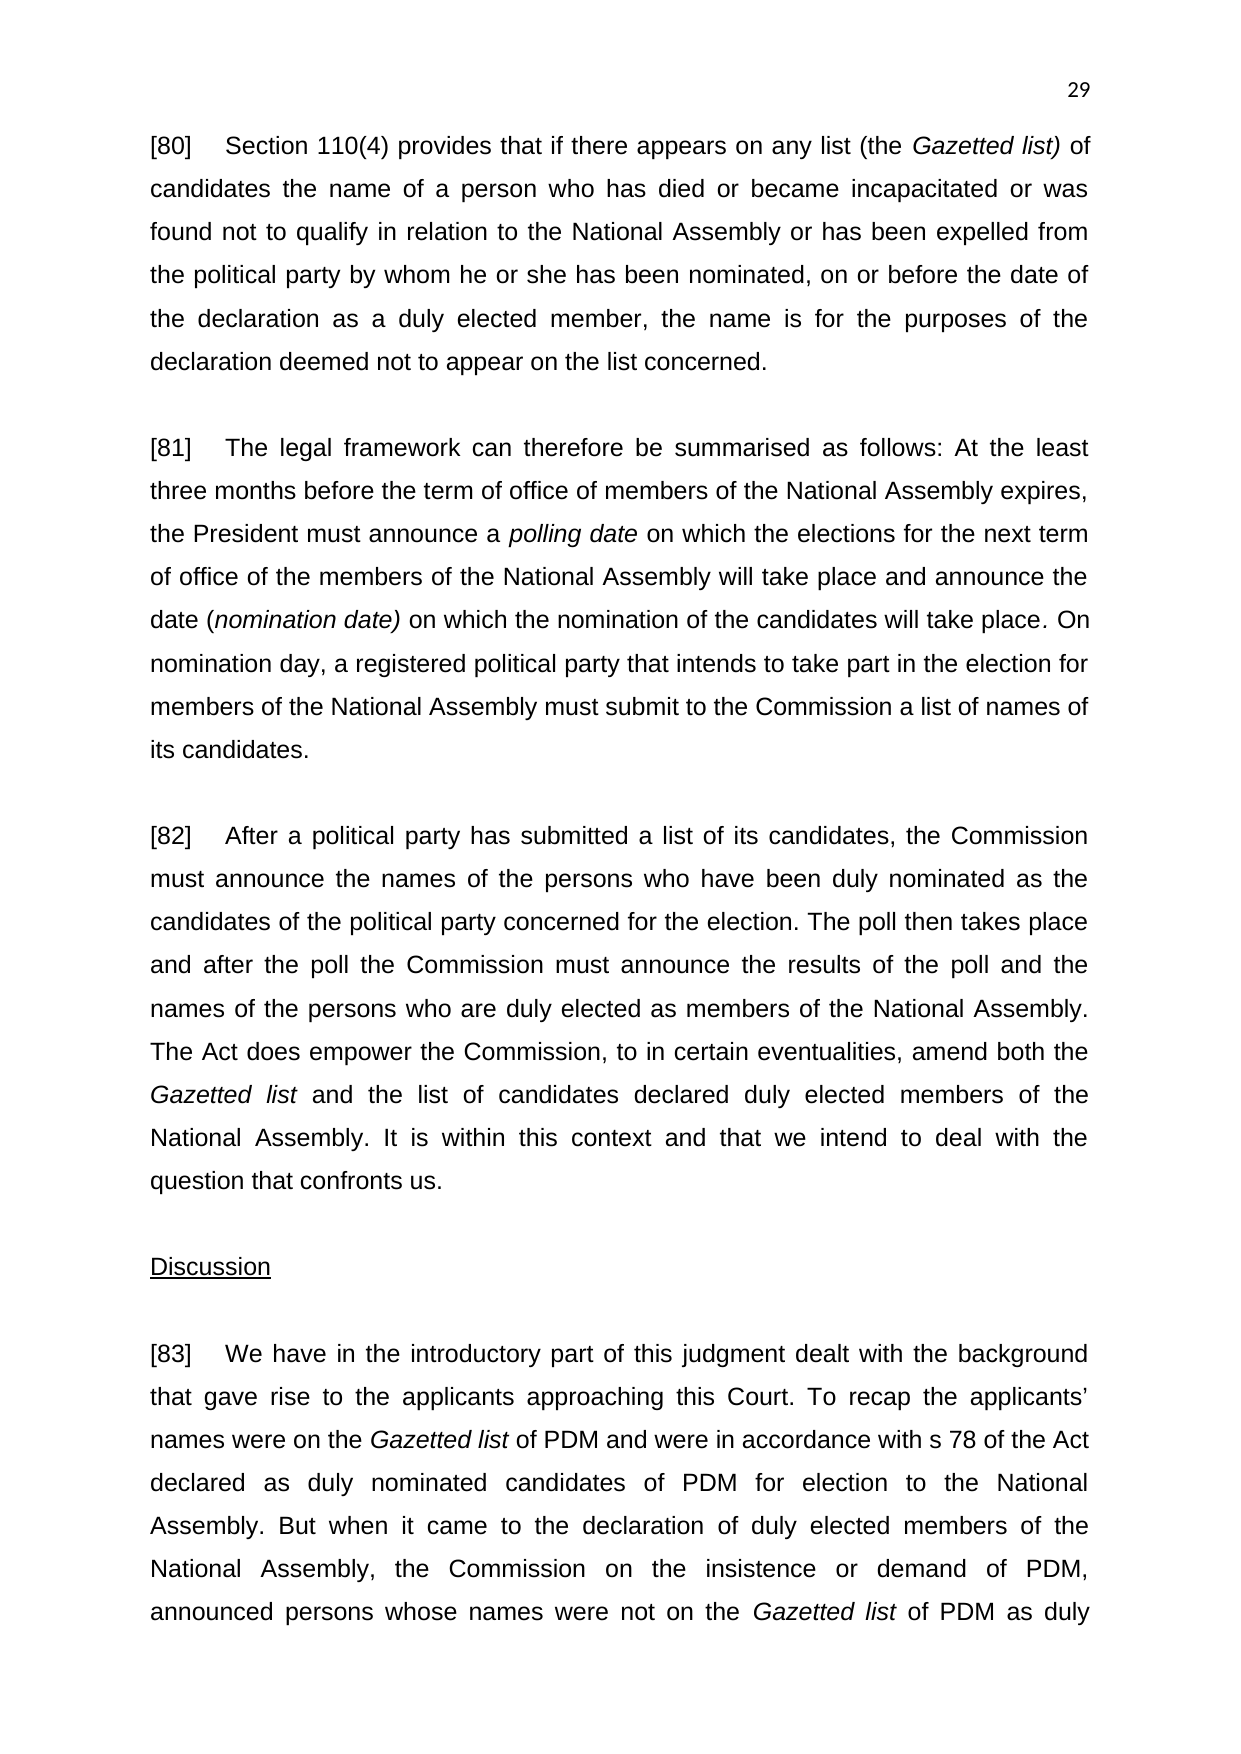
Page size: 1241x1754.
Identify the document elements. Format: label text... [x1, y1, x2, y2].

text [81] The legal framework can therefore be summarised as follows: At the least three months before the term of office of members of the National Assembly expires, the President must announce a polling date on which the elections for the next term of office of the members of the National Assembly will take place and announce the date (nomination date) on which the nomination of the candidates will take place. On nomination day, a registered political party that intends to take part in the election for members of the National Assembly must submit to the Commission a list of names of its candidates. [150, 433, 1090, 763]
text [82] After a political party has submitted a list of its candidates, the Commission must announce the names of the persons who have been duly nominated as the candidates of the political party concerned for the election. The poll then takes place and after the poll the Commission must announce the results of the poll and the names of the persons who are duly elected as members of the National Assembly. The Act does empower the Commission, to in certain eventualities, amend both the Gazetted list and the list of candidates declared duly elected members of the National Assembly. It is within this context and that we intend to deal with the question that confronts us. [150, 821, 1090, 1195]
text [80] Section 110(4) provides that if there appears on any list (the Gazetted list) of candidates the name of a person who has died or became incapacitated or was found not to qualify in relation to the National Assembly or has been expelled from the political party by whom he or she has been nominated, on or before the date of the declaration as a duly elected member, the name is for the purposes of the declaration deemed not to appear on the list concerned. [150, 131, 1090, 375]
text Discussion [150, 1252, 1090, 1281]
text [150, 1338, 1090, 1626]
